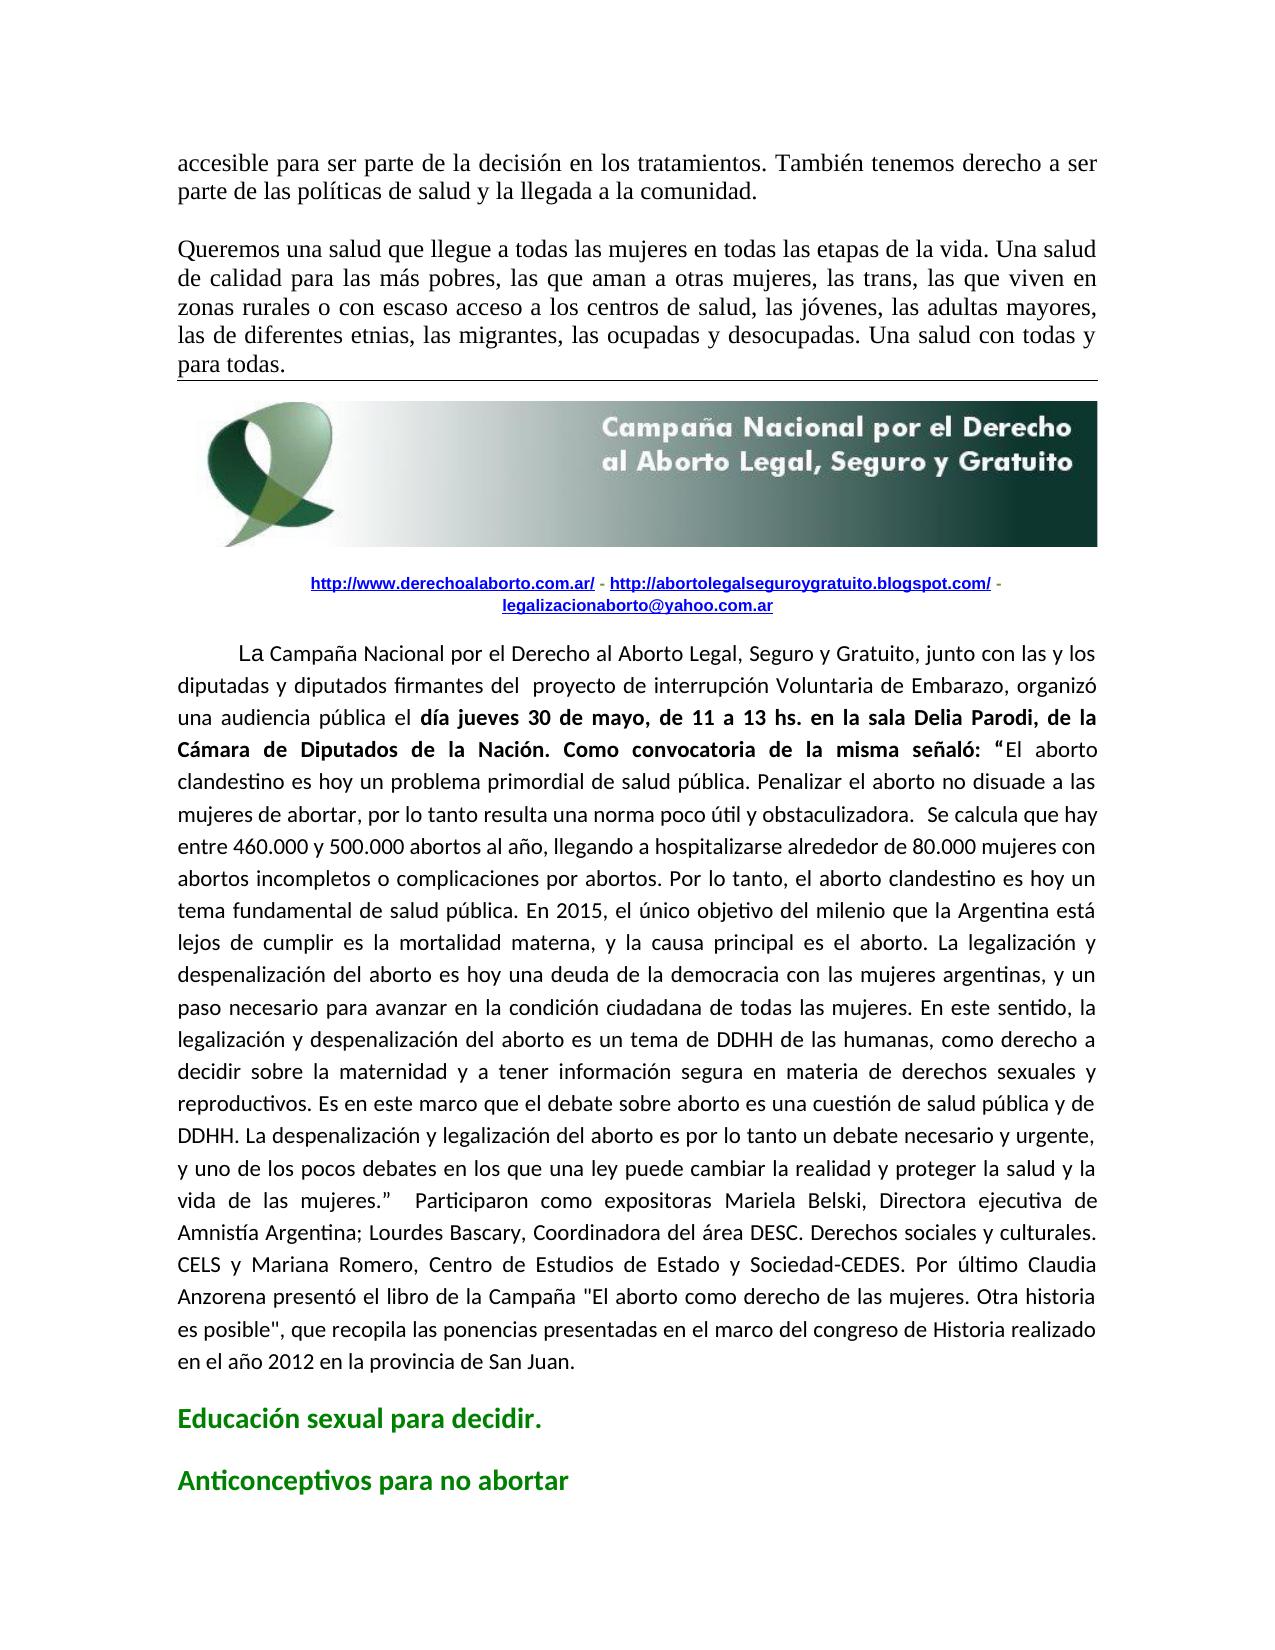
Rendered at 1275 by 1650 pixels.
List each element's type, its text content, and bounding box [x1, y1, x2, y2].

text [177, 148, 1098, 205]
text La Campaña Nacional por el Derecho al Aborto Legal, Seguro y Gratuito, junto con las y los diputadas y diputados firmantes del proyecto de interrupción Voluntaria de Embarazo, organizó una audiencia pública el día jueves 30 de mayo, de 11 a 13 hs. en la sala Delia Parodi, de la Cámara de Diputados de la Nación. Como convocatoria de la misma señaló: “El aborto clandestino es hoy un problema primordial de salud pública. Penalizar el aborto no disuade a las mujeres de abortar, por lo tanto resulta una norma poco útil y obstaculizadora. Se calcula que hay entre 460.000 y 500.000 abortos al año, llegando a hospitalizarse alrededor de 80.000 mujeres con abortos incompletos o complicaciones por abortos. Por lo tanto, el aborto clandestino es hoy un tema fundamental de salud pública. En 2015, el único objetivo del milenio que la Argentina está lejos de cumplir es la mortalidad materna, y la causa principal es el aborto. La legalización y despenalización del aborto es hoy una deuda de la democracia con las mujeres argentinas, y un paso necesario para avanzar en la condición ciudadana de todas las mujeres. En este sentido, la legalización y despenalización del aborto es un tema de DDHH de las humanas, como derecho a decidir sobre la maternidad y a tener información segura en materia de derechos sexuales y reproductivos. Es en este marco que el debate sobre aborto es una cuestión de salud pública y de DDHH. La despenalización y legalización del aborto es por lo tanto un debate necesario y urgente, y uno de los pocos debates en los que una ley puede cambiar la realidad y proteger la salud y la vida de las mujeres.” Participaron como expositoras Mariela Belski, Directora ejecutiva de Amnistía Argentina; Lourdes Bascary, Coordinadora del área DESC. Derechos sociales y culturales. CELS y Mariana Romero, Centro de Estudios de Estado y Sociedad-CEDES. Por último Claudia Anzorena presentó el libro de la Campaña "El aborto como derecho de las mujeres. Otra historia es posible", que recopila las ponencias presentadas en el marco del congreso de Historia realizado en el año 2012 en la provincia de San Juan. [177, 639, 1098, 1375]
text Queremos una salud que llegue a todas las mujeres en todas las etapas de la vida. Una salud de calidad para las más pobres, las que aman a otras mujeres, las trans, las que viven en zonas rurales o con escaso acceso a los centros de salud, las jóvenes, las adultas mayores, las de diferentes etnias, las migrantes, las ocupadas y desocupadas. Una salud con todas y para todas. [177, 234, 1098, 380]
text http://www.derechoalaborto.com.ar/ - http://abortolegalseguroygratuito.blogspot.com/ -legalizacionaborto@yahoo.com.ar [177, 572, 1098, 615]
text Educación sexual para decidir. [177, 1400, 1098, 1436]
text Anticonceptivos para no abortar [177, 1462, 1098, 1497]
